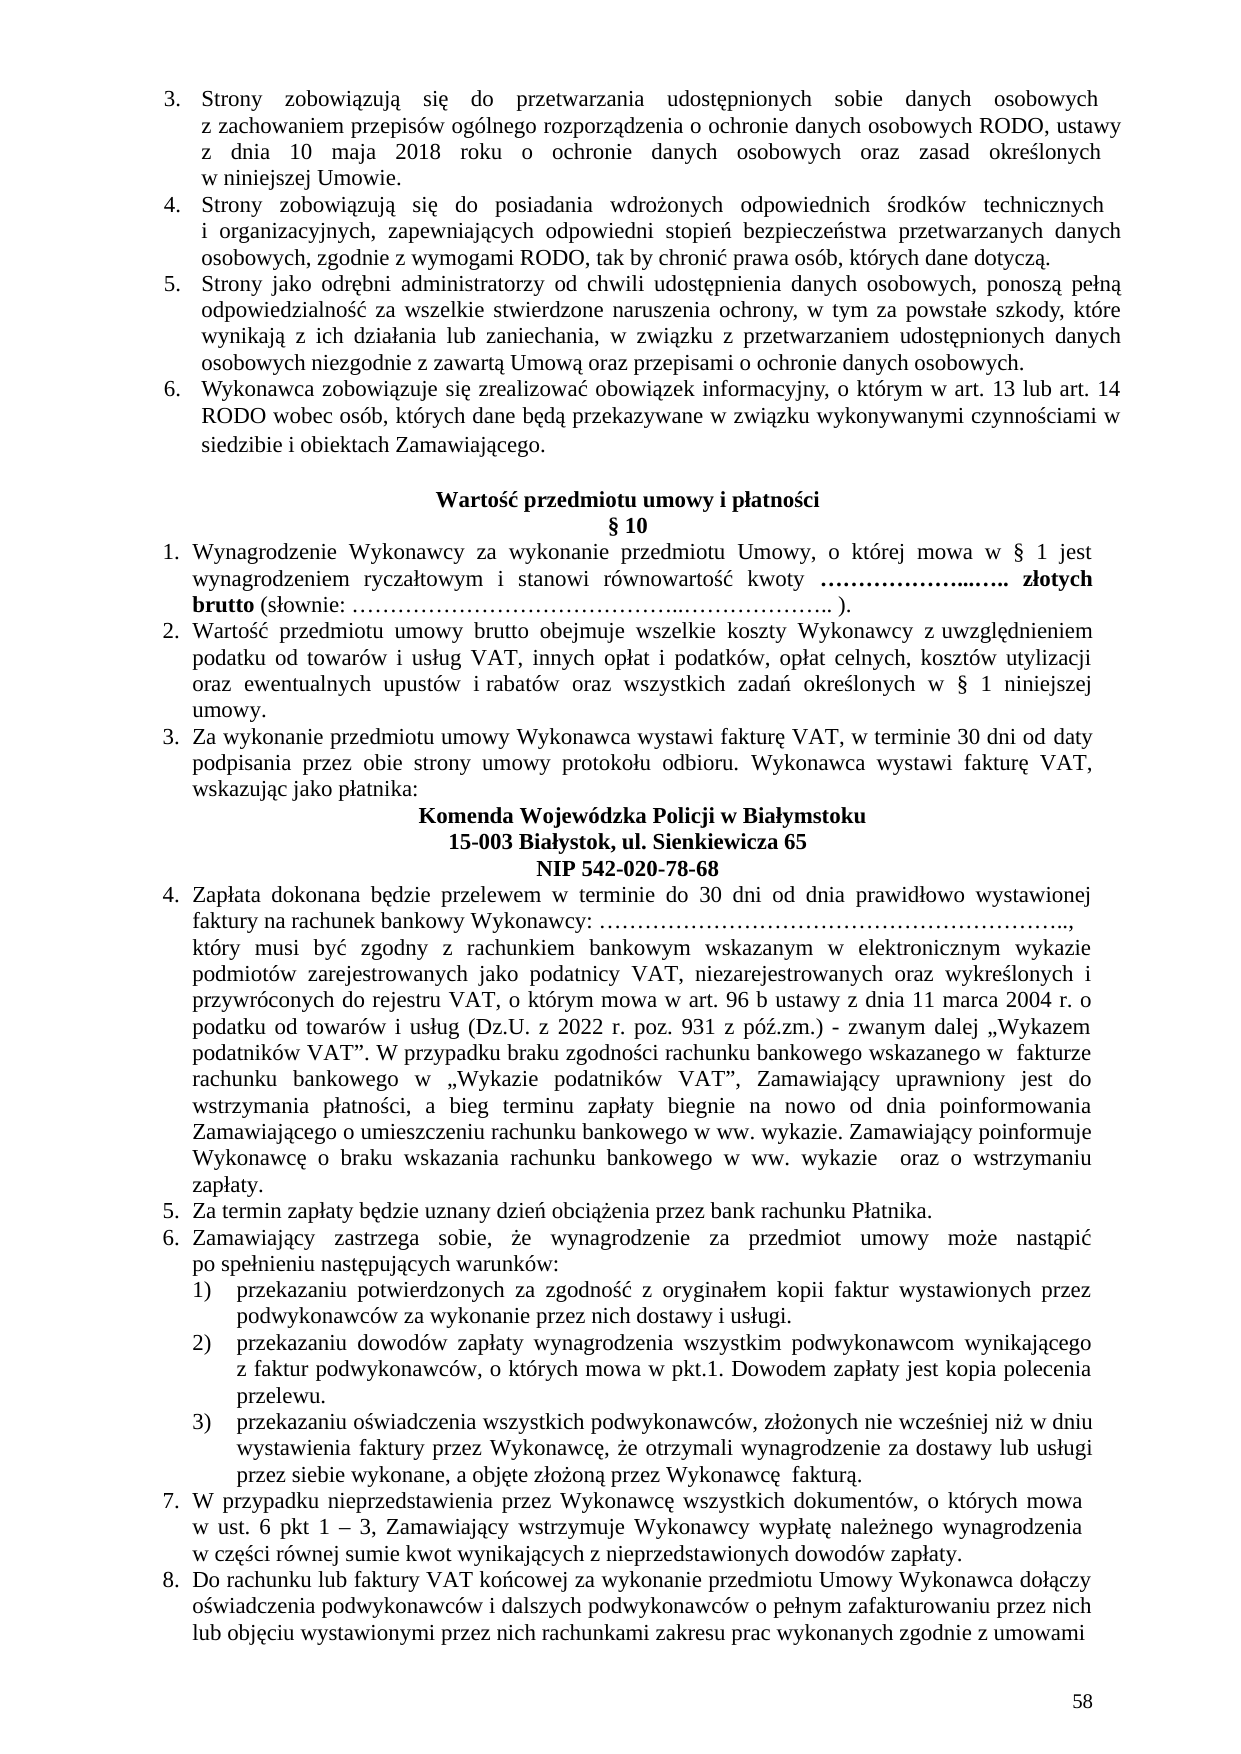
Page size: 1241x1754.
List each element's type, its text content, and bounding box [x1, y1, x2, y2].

list przekazaniu potwierdzonych za zgodność z oryginałem kopii faktur wystawionych przez podwykonawców za wykonanie przez nich dostawy i usługi. [192, 1276, 1093, 1329]
list Za termin zapłaty będzie uznany dzień obciążenia przez bank rachunku Płatnika. [162, 1197, 1093, 1223]
list Zapłata dokonana będzie przelewem w terminie do 30 dni od dnia prawidłowo wystawionej faktury na rachunek bankowy Wykonawcy: …………………………………………………….., [162, 881, 1093, 934]
list Zamawiający zastrzega sobie, że wynagrodzenie za przedmiot umowy może nastąpić po spełnieniu następujących warunków: [162, 1223, 1093, 1276]
list Strony jako odrębni administratorzy od chwili udostępnienia danych osobowych, ponoszą pełną odpowiedzialność za wszelkie stwierdzone naruszenia ochrony, w tym za powstałe szkody, które wynikają z ich działania lub zaniechania, w związku z przetwarzaniem udostępnionych danych osobowych niezgodnie z zawartą Umową oraz przepisami o ochronie danych osobowych. [164, 270, 1122, 375]
text Komenda Wojewódzka Policji w Białymstoku [192, 802, 1093, 828]
list przekazaniu dowodów zapłaty wynagrodzenia wszystkim podwykonawcom wynikającego z faktur podwykonawców, o których mowa w pkt.1. Dowodem zapłaty jest kopia polecenia przelewu. [192, 1329, 1093, 1408]
list Wynagrodzenie Wykonawcy za wykonanie przedmiotu Umowy, o której mowa w § 1 jest wynagrodzeniem ryczałtowym i stanowi równowartość kwoty ………………...….. złotych brutto (słownie: ……………………………………..……………….. ). [162, 538, 1093, 617]
list Wykonawca zobowiązuje się zrealizować obowiązek informacyjny, o którym w art. 13 lub art. 14 RODO wobec osób, których dane będą przekazywane w związku wykonywanymi czynnościami w siedzibie i obiektach Zamawiającego. [164, 375, 1122, 459]
text który musi być zgodny z rachunkiem bankowym wskazanym w elektronicznym wykazie podmiotów zarejestrowanych jako podatnicy VAT, niezarejestrowanych oraz wykreślonych i przywróconych do rejestru VAT, o którym mowa w art. 96 b ustawy z dnia 11 marca 2004 r. o podatku od towarów i usług (Dz.U. z 2022 r. poz. 931 z póź.zm.) - zwanym dalej „Wykazem podatników VAT”. W przypadku braku zgodności rachunku bankowego wskazanego w fakturze rachunku bankowego w „Wykazie podatników VAT”, Zamawiający uprawniony jest do wstrzymania płatności, a bieg terminu zapłaty biegnie na nowo od dnia poinformowania Zamawiającego o umieszczeniu rachunku bankowego w ww. wykazie. Zamawiający poinformuje Wykonawcę o braku wskazania rachunku bankowego w ww. wykazie oraz o wstrzymaniu zapłaty. [192, 934, 1093, 1197]
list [162, 1566, 1093, 1645]
list W przypadku nieprzedstawienia przez Wykonawcę wszystkich dokumentów, o których mowa w ust. 6 pkt 1 – 3, Zamawiający wstrzymuje Wykonawcy wypłatę należnego wynagrodzenia w części równej sumie kwot wynikających z nieprzedstawionych dowodów zapłaty. [162, 1487, 1093, 1566]
list przekazaniu oświadczenia wszystkich podwykonawców, złożonych nie wcześniej niż w dniu wystawienia faktury przez Wykonawcę, że otrzymali wynagrodzenie za dostawy lub usługi przez siebie wykonane, a objęte złożoną przez Wykonawcę fakturą. [192, 1408, 1093, 1487]
list Wartość przedmiotu umowy brutto obejmuje wszelkie koszty Wykonawcy z uwzględnieniem podatku od towarów i usług VAT, innych opłat i podatków, opłat celnych, kosztów utylizacji oraz ewentualnych upustów i rabatów oraz wszystkich zadań określonych w § 1 niniejszej umowy. [162, 617, 1093, 723]
list Za wykonanie przedmiotu umowy Wykonawca wystawi fakturę VAT, w terminie 30 dni od daty podpisania przez obie strony umowy protokołu odbioru. Wykonawca wystawi fakturę VAT, wskazując jako płatnika: [162, 723, 1093, 802]
text § 10 [162, 512, 1093, 538]
text Wartość przedmiotu umowy i płatności [162, 486, 1093, 512]
text 15-003 Białystok, ul. Sienkiewicza 65 [162, 828, 1093, 854]
text NIP 542-020-78-68 [162, 854, 1093, 881]
list Strony zobowiązują się do posiadania wdrożonych odpowiednich środków technicznych i organizacyjnych, zapewniających odpowiedni stopień bezpieczeństwa przetwarzanych danych osobowych, zgodnie z wymogami RODO, tak by chronić prawa osób, których dane dotyczą. [164, 191, 1122, 270]
list Strony zobowiązują się do przetwarzania udostępnionych sobie danych osobowych z zachowaniem przepisów ogólnego rozporządzenia o ochronie danych osobowych RODO, ustawy z dnia 10 maja 2018 roku o ochronie danych osobowych oraz zasad określonych w niniejszej Umowie. [164, 85, 1122, 191]
